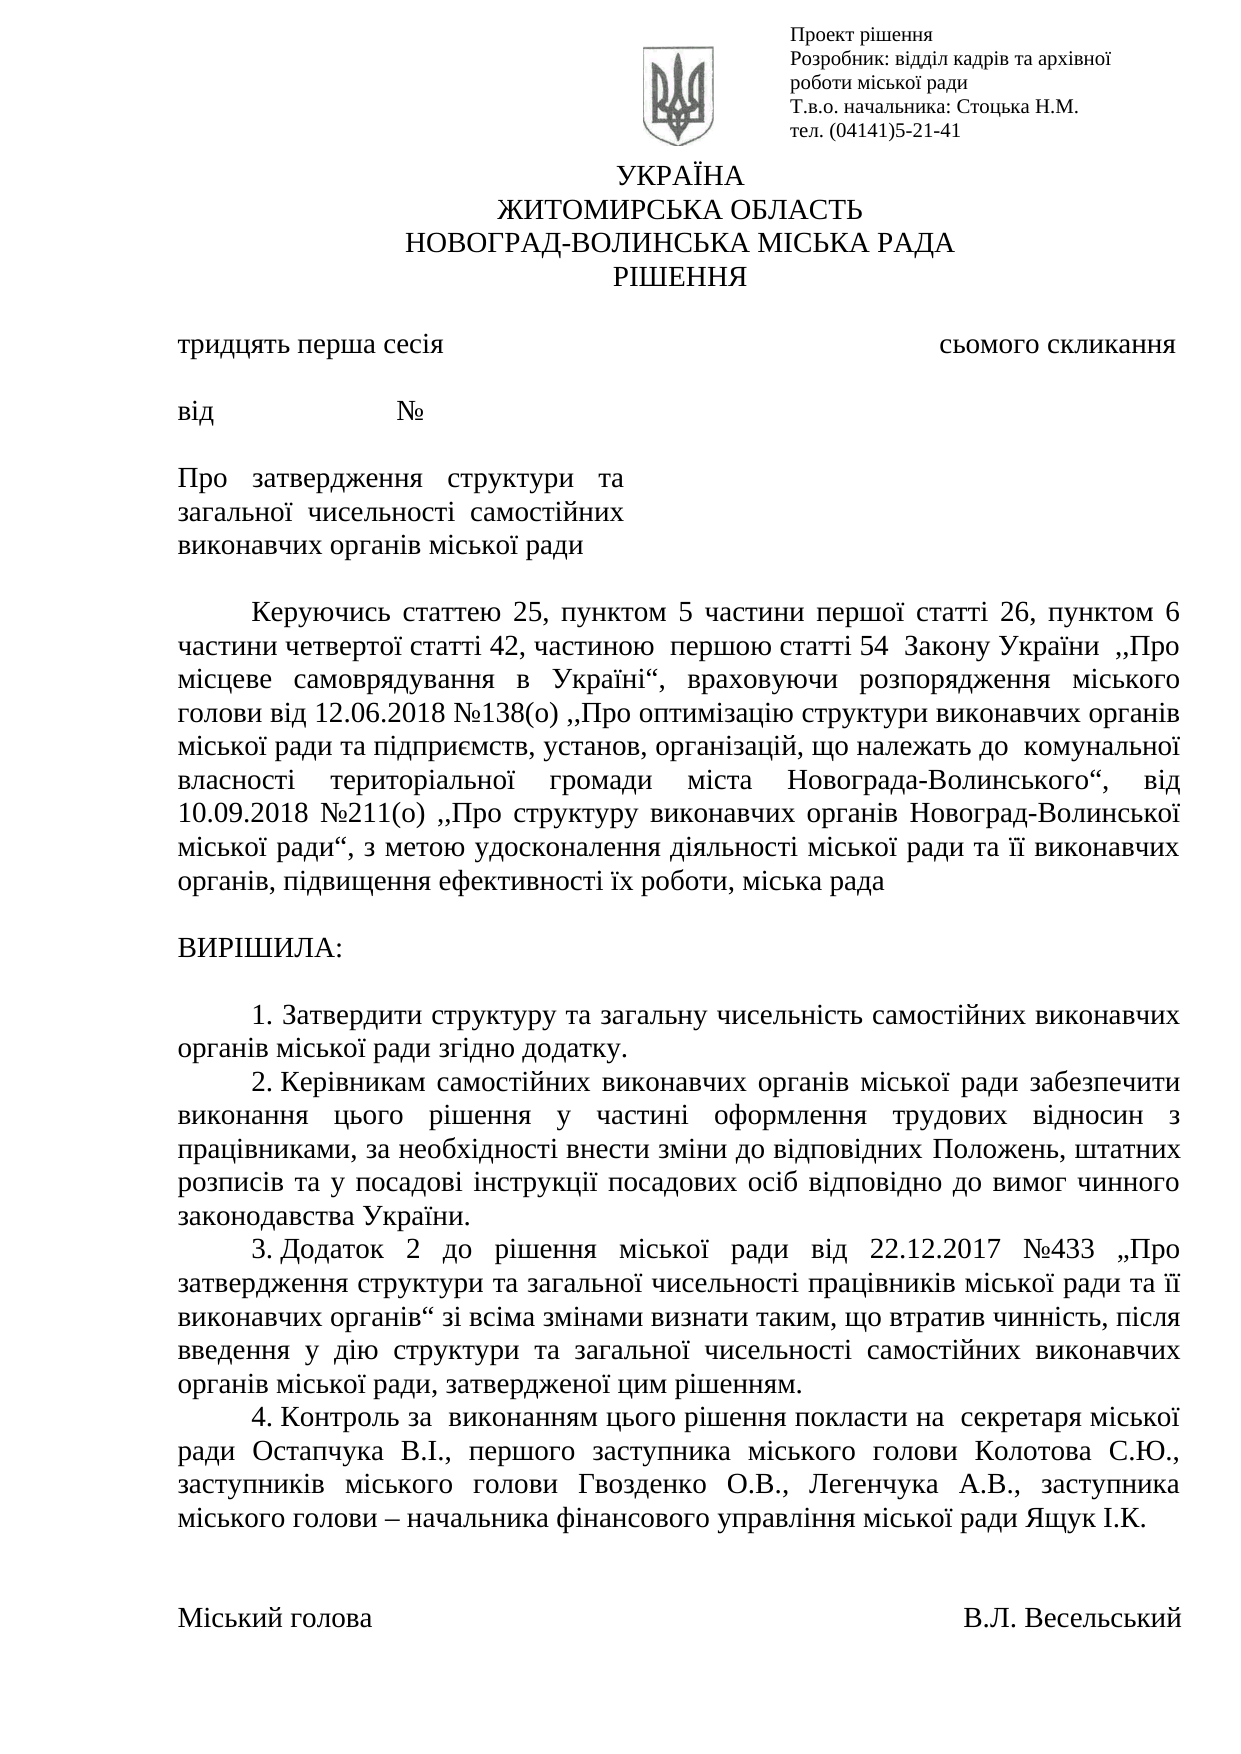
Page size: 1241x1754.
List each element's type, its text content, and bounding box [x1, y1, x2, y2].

text Про затвердження структури та загальної чисельності самостійних виконавчих органів міської ради [177, 460, 624, 561]
text 4. Контроль за виконанням цього рішення покласти на секретаря міської ради Остапчука В.І., першого заступника міського голови Колотова С.Ю., заступників міського голови Гвозденко О.В., Легенчука А.В., заступника міського голови – начальника фінансового управління міської ради Ящук І.К. [177, 1399, 1181, 1533]
text НОВОГРАД-ВОЛИНСЬКА МІСЬКА РАДА [177, 225, 1183, 259]
text ВИРІШИЛА: [177, 930, 1183, 963]
text 3. Додаток 2 до рішення міської ради від 22.12.2017 №433 „Про затвердження структури та загальної чисельності працівників міської ради та її виконавчих органів“ зі всіма змінами визнати таким, що втратив чинність, після введення у дію структури та загальної чисельності самостійних виконавчих органів міської ради, затвердженої цим рішенням. [177, 1232, 1181, 1399]
text тридцять перша сесія сьомого скликання [177, 326, 1183, 359]
text Міський голова В.Л. Весельський [177, 1601, 1183, 1634]
text Керуючись статтею 25, пунктом 5 частини першої статті 26, пунктом 6 частини четвертої статті 42, частиною першою статті 54 Закону України ,,Про місцеве самоврядування в Україні“, враховуючи розпорядження міського голови від 12.06.2018 №138(о) ,,Про оптимізацію структури виконавчих органів міської ради та підприємств, установ, організацій, що належать до комунальної власності територіальної громади міста Новограда-Волинського“, від 10.09.2018 №211(о) ,,Про структуру виконавчих органів Новоград-Волинської міської ради“, з метою удосконалення діяльності міської ради та її виконавчих органів, підвищення ефективності їх роботи, міська рада [177, 594, 1181, 896]
text від № [177, 393, 1183, 427]
text ЖИТОМИРСЬКА ОБЛАСТЬ [177, 192, 1183, 225]
picture [641, 46, 713, 143]
text 2. Керівникам самостійних виконавчих органів міської ради забезпечити виконання цього рішення у частині оформлення трудових відносин з працівниками, за необхідності внести зміни до відповідних Положень, штатних розписів та у посадові інструкції посадових осіб відповідно до вимог чинного законодавства України. [177, 1064, 1181, 1232]
text 1. Затвердити структуру та загальну чисельність самостійних виконавчих органів міської ради згідно додатку. [177, 997, 1181, 1064]
text РІШЕННЯ [177, 259, 1183, 292]
table_header Проект рішення Розробник: відділ кадрів та архівної роботи міської ради Т.в.о. начальника: Стоцька Н.М. тел. (04141)5-21-41 [779, 22, 1162, 142]
text УКРАЇНА [177, 158, 1183, 192]
